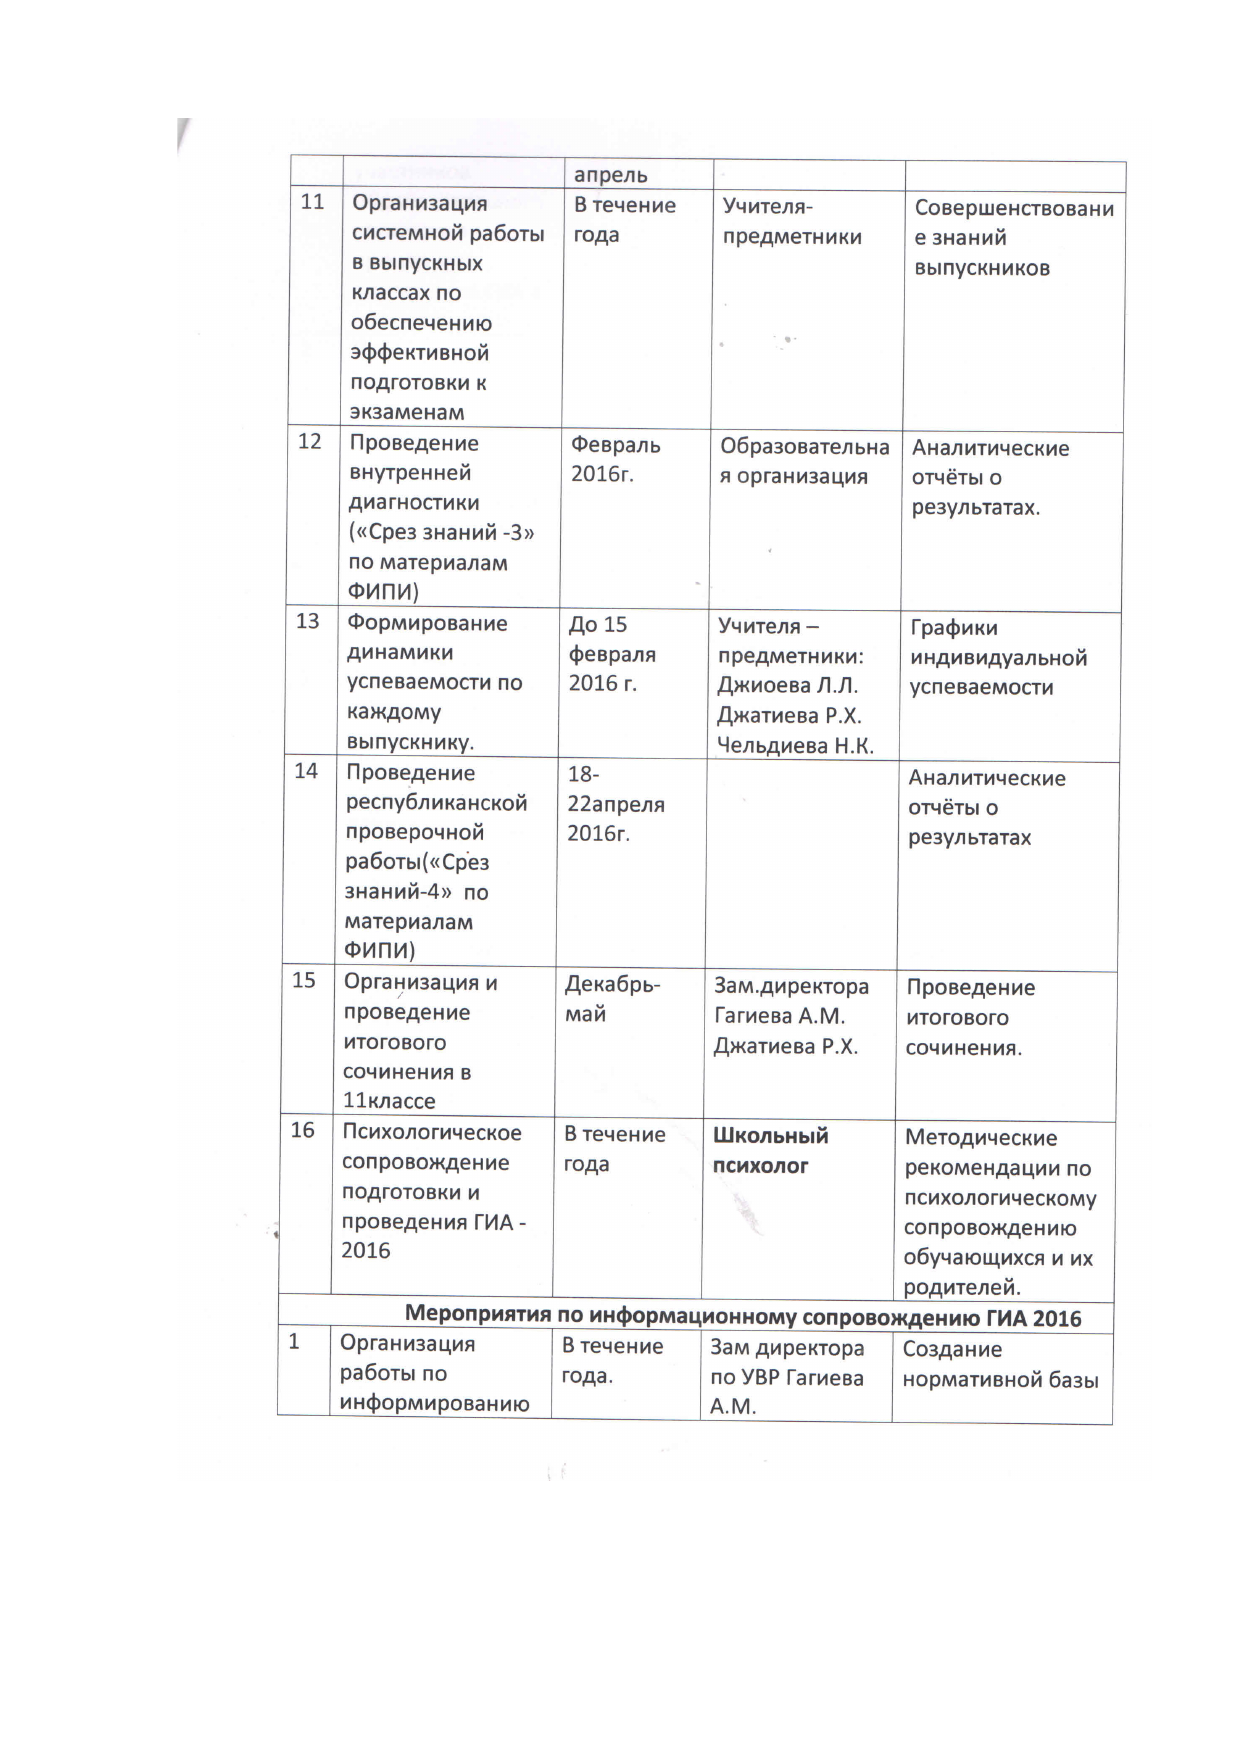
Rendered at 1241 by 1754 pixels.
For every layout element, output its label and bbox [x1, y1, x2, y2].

picture [177, 118, 1152, 1481]
